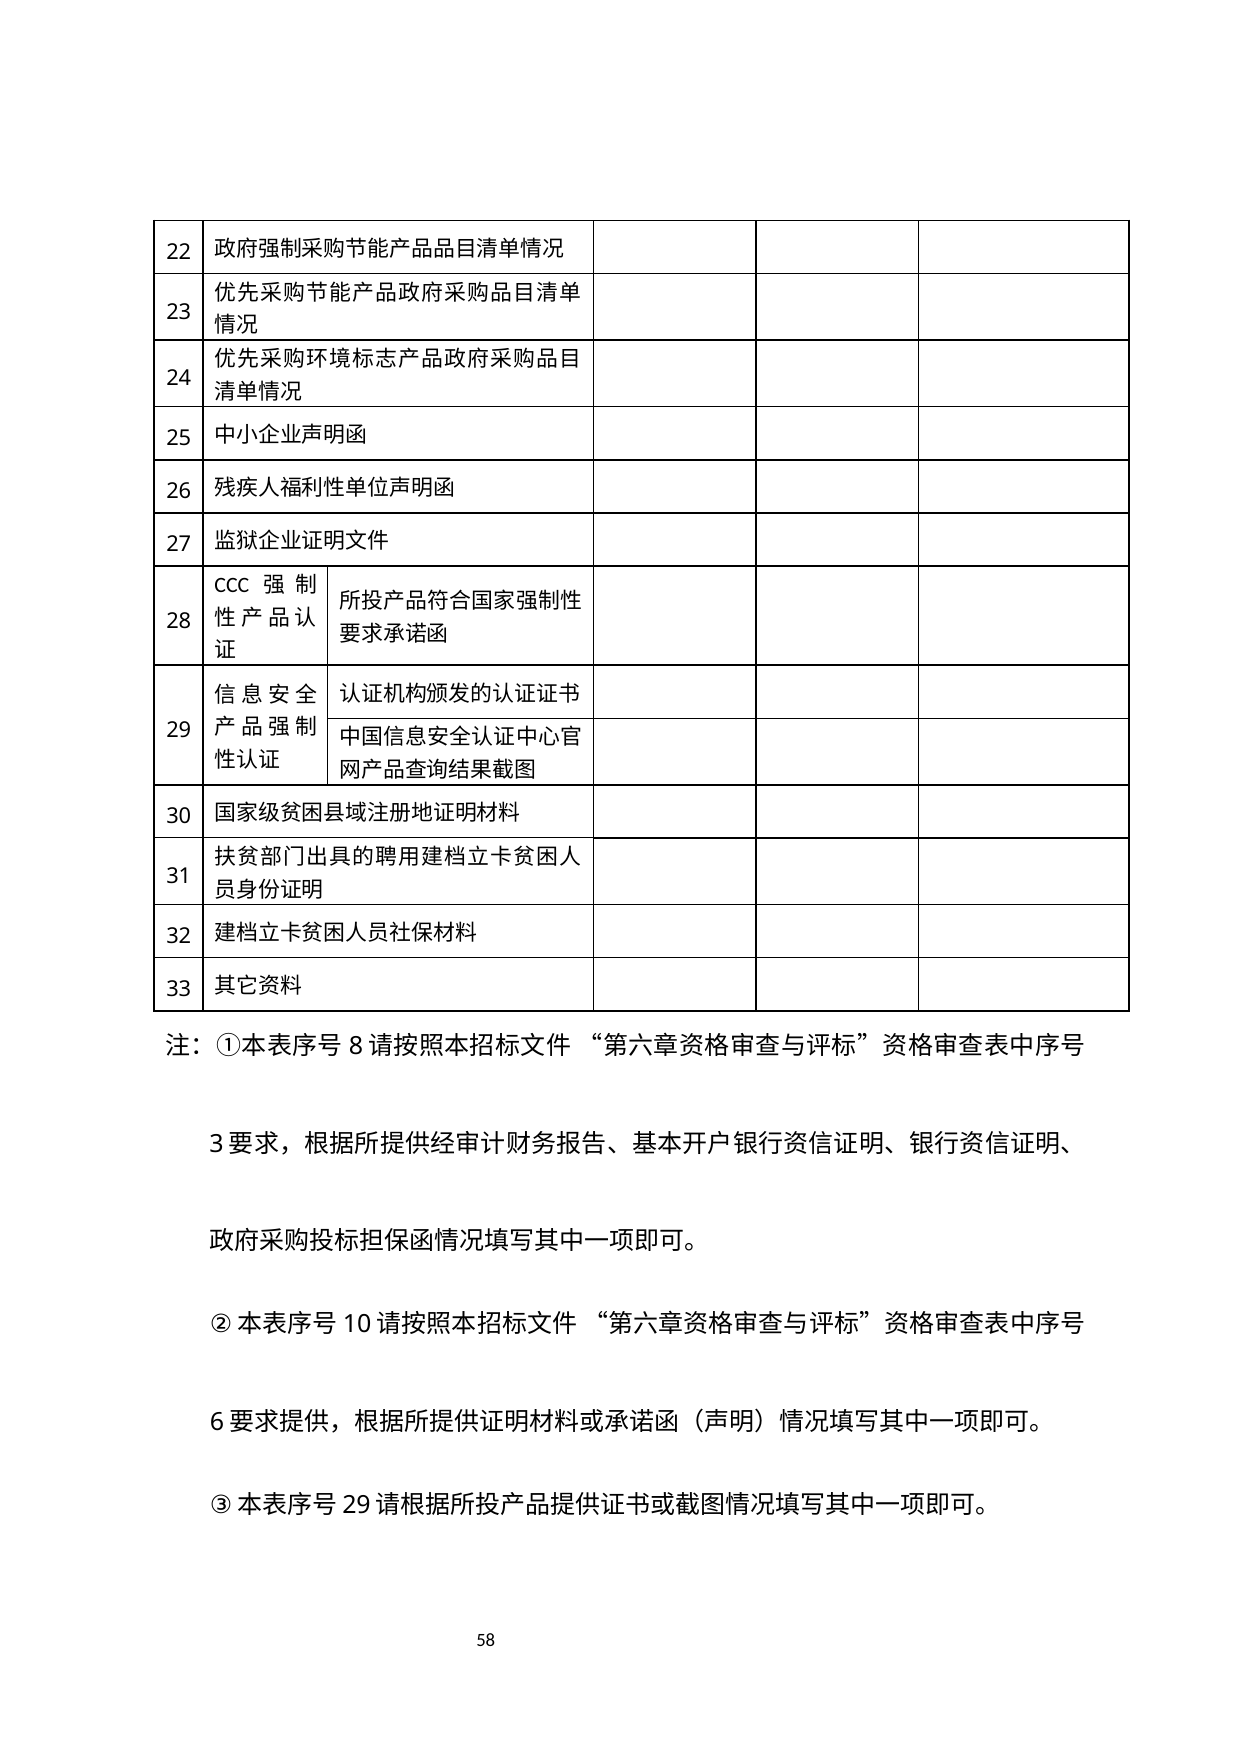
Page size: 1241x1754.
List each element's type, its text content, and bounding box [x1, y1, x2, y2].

table_cell [594, 905, 755, 957]
table_cell [919, 719, 1128, 784]
table_cell 28 [155, 567, 202, 664]
table_cell 中国信息安全认证中心官网产品查询结果截图 [328, 719, 593, 784]
table_cell [757, 341, 918, 406]
table_cell 30 [155, 786, 202, 837]
table_cell [919, 666, 1128, 717]
table_cell [757, 221, 918, 273]
table_cell 22 [155, 221, 202, 273]
table_cell [757, 786, 918, 837]
table_cell [594, 786, 755, 837]
table_cell 政府强制采购节能产品品目清单情况 [204, 221, 593, 273]
table_cell [757, 958, 918, 1010]
table_cell CCC强制性产品认证 [204, 567, 327, 664]
table_cell [919, 905, 1128, 957]
table_cell 24 [155, 341, 202, 406]
table_cell [919, 274, 1128, 339]
table_cell 所投产品符合国家强制性要求承诺函 [328, 567, 593, 664]
text ②本表序号10请按照本招标文件 “第六章资格审查与评标”资格审查表中序号6要求提供，根据所提供证明材料或承诺函（声明）情况填写其中一项即可。 [209, 1289, 1087, 1452]
table_cell [594, 666, 755, 717]
table_cell 26 [155, 461, 202, 512]
table_cell [919, 958, 1128, 1010]
table_cell [757, 461, 918, 512]
table_cell [594, 719, 755, 784]
table_cell 29 [155, 666, 202, 784]
table_cell 监狱企业证明文件 [204, 514, 593, 565]
table_cell [594, 839, 755, 904]
table_cell 优先采购节能产品政府采购品目清单情况 [204, 274, 593, 339]
table_cell [594, 221, 755, 273]
table_cell 其它资料 [204, 958, 593, 1010]
table_cell [757, 274, 918, 339]
table_cell 优先采购环境标志产品政府采购品目清单情况 [204, 341, 593, 406]
table_cell 23 [155, 274, 202, 339]
text 注：①本表序号8请按照本招标文件 “第六章资格审查与评标”资格审查表中序号3要求，根据所提供经审计财务报告、基本开户银行资信证明、银行资信证明、政府采购投标担保函情况填写其中一项即可。 [165, 1012, 1087, 1271]
text ③本表序号29请根据所投产品提供证书或截图情况填写其中一项即可。 [209, 1470, 1087, 1535]
table_cell [919, 839, 1128, 904]
table_cell 残疾人福利性单位声明函 [204, 461, 593, 512]
table_cell [594, 461, 755, 512]
table_cell [594, 407, 755, 459]
table_cell 扶贫部门出具的聘用建档立卡贫困人员身份证明 [204, 838, 593, 904]
table_cell 信息安全产品强制性认证 [204, 666, 327, 784]
table_cell [757, 905, 918, 957]
table_cell [919, 461, 1128, 512]
table_cell [594, 274, 755, 339]
table_cell 国家级贫困县域注册地证明材料 [204, 786, 593, 837]
table_cell [919, 786, 1128, 837]
table_cell [594, 567, 755, 664]
table_cell [757, 719, 918, 784]
table_cell [757, 839, 918, 904]
table_cell [757, 407, 918, 459]
table_cell [594, 514, 755, 565]
table_cell 中小企业声明函 [204, 407, 593, 459]
table_cell [757, 514, 918, 565]
table_cell [919, 221, 1128, 273]
table_cell 32 [155, 905, 202, 957]
table_cell 33 [155, 958, 202, 1010]
table_cell [919, 514, 1128, 565]
table_cell [757, 666, 918, 717]
table_cell [757, 567, 918, 664]
table_cell 27 [155, 514, 202, 565]
table_cell [919, 567, 1128, 664]
table_cell 31 [155, 838, 202, 904]
table_cell [594, 341, 755, 406]
table_cell 认证机构颁发的认证证书 [328, 666, 593, 717]
table_cell [919, 341, 1128, 406]
table_cell 25 [155, 407, 202, 459]
table_cell [919, 407, 1128, 459]
table_cell 建档立卡贫困人员社保材料 [204, 905, 593, 957]
table_cell [594, 958, 755, 1010]
